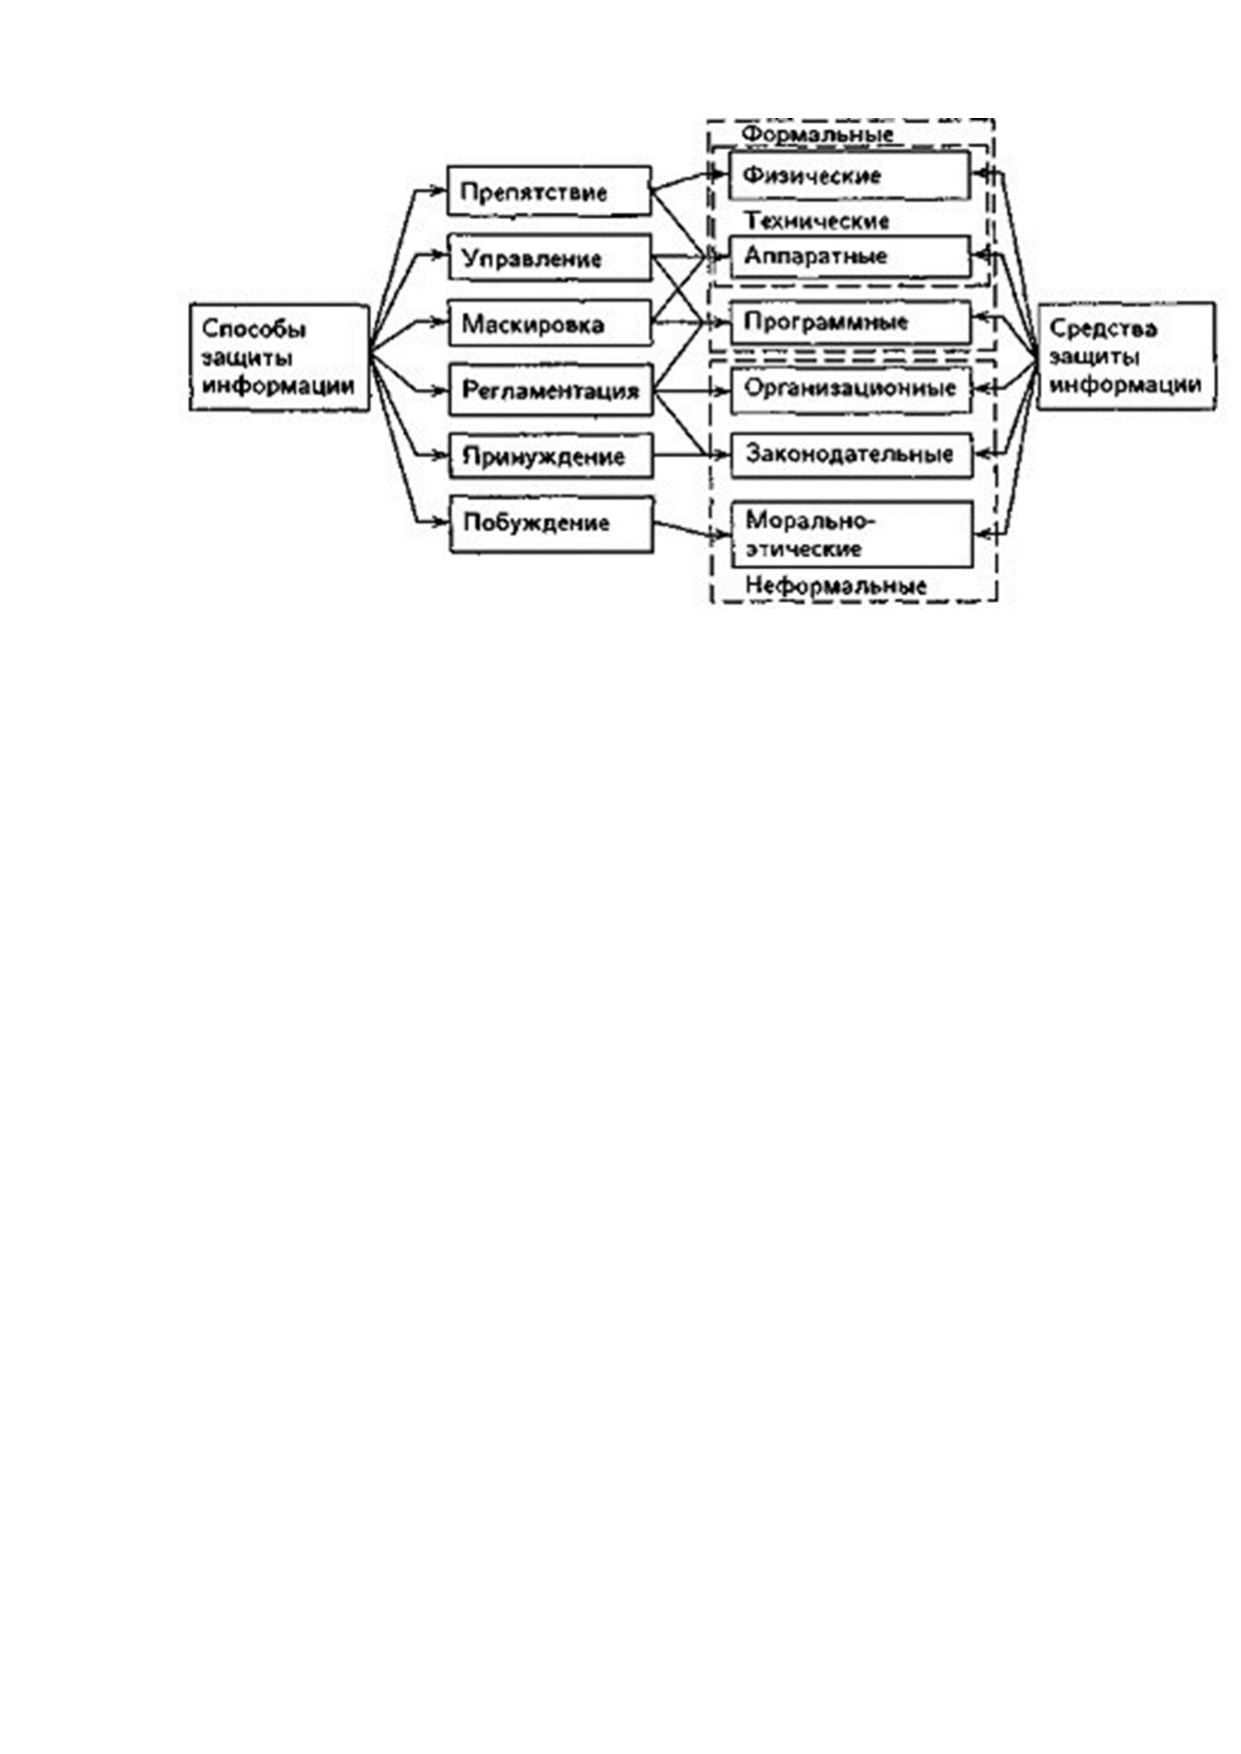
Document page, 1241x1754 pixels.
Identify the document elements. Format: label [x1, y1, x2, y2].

picture [177, 118, 1241, 609]
